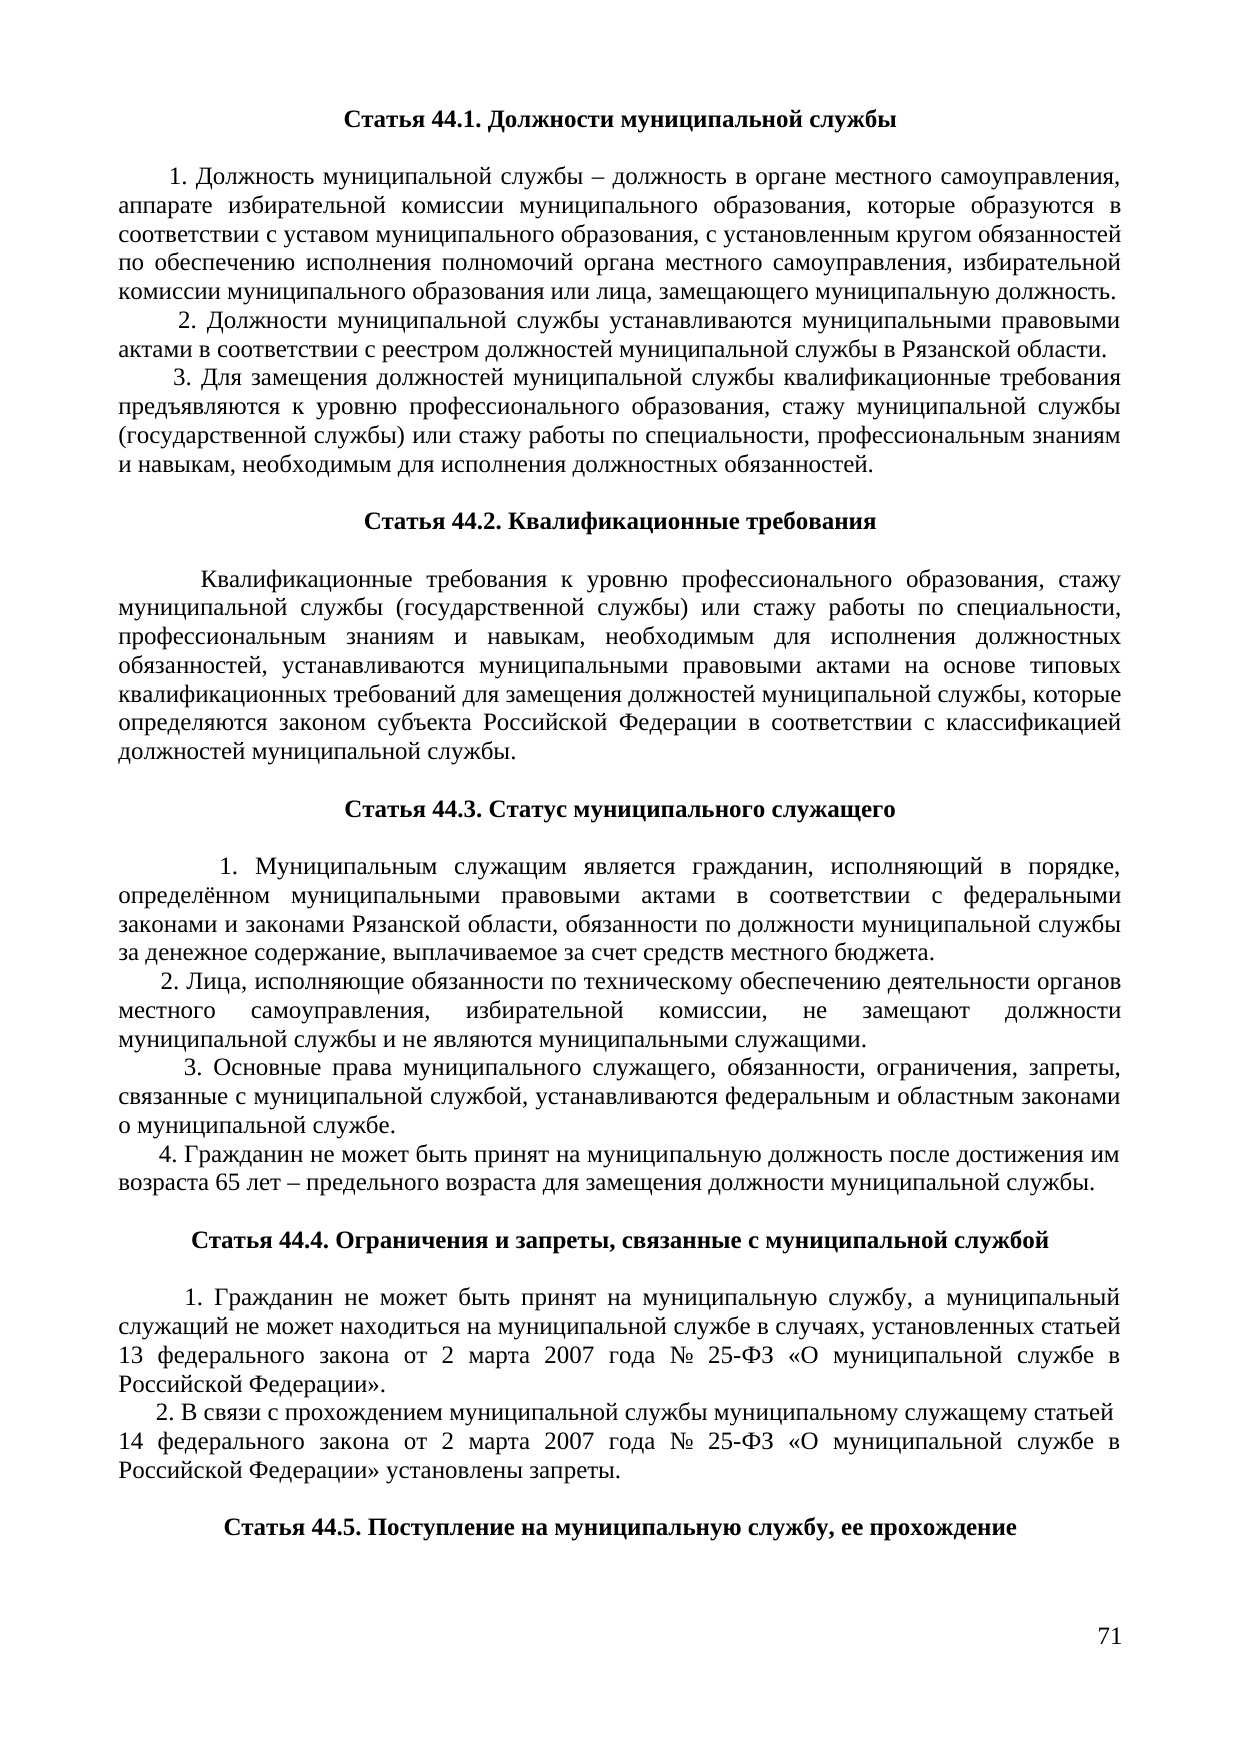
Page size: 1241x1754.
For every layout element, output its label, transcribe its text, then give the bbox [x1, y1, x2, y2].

text Статья 44.1. Должности муниципальной службы [118, 104, 1122, 132]
text 4. Гражданин не может быть принят на муниципальную должность после достижения им возраста 65 лет – предельного возраста для замещения должности муниципальной службы. [118, 1139, 1122, 1196]
text Статья 44.5. Поступление на муниципальную службу, ее прохождение [118, 1512, 1122, 1541]
text 14 федерального закона от 2 марта 2007 года № 25-ФЗ «О муниципальной службе в Российской Федерации» установлены запреты. [118, 1426, 1122, 1484]
text 2. Лица, исполняющие обязанности по техническому обеспечению деятельности органов местного самоуправления, избирательной комиссии, не замещают должности муниципальной службы и не являются муниципальными служащими. [118, 966, 1122, 1052]
text 1. Муниципальным служащим является гражданин, исполняющий в порядке, определённом муниципальными правовыми актами в соответствии с федеральными законами и законами Рязанской области, обязанности по должности муниципальной службы за денежное содержание, выплачиваемое за счет средств местного бюджета. [118, 851, 1122, 966]
text Квалификационные требования к уровню профессионального образования, стажу муниципальной службы (государственной службы) или стажу работы по специальности, профессиональным знаниям и навыкам, необходимым для исполнения должностных обязанностей, устанавливаются муниципальными правовыми актами на основе типовых квалификационных требований для замещения должностей муниципальной службы, которые определяются законом субъекта Российской Федерации в соответствии с классификацией должностей муниципальной службы. [118, 564, 1122, 765]
text 1. Гражданин не может быть принят на муниципальную службу, а муниципальный служащий не может находиться на муниципальной службе в случаях, установленных статьей 13 федерального закона от 2 марта 2007 года № 25-ФЗ «О муниципальной службе в Российской Федерации». [118, 1282, 1122, 1397]
text Статья 44.2. Квалификационные требования [118, 506, 1122, 535]
text 1. Должность муниципальной службы – должность в органе местного самоуправления, аппарате избирательной комиссии муниципального образования, которые образуются в соответствии с уставом муниципального образования, с установленным кругом обязанностей по обеспечению исполнения полномочий органа местного самоуправления, избирательной комиссии муниципального образования или лица, замещающего муниципальную должность. [118, 161, 1122, 305]
text 2. В связи с прохождением муниципальной службы муниципальному служащему статьей [156, 1397, 1122, 1426]
text 2. Должности муниципальной службы устанавливаются муниципальными правовыми актами в соответствии с реестром должностей муниципальной службы в Рязанской области. [118, 305, 1122, 362]
text Статья 44.4. Ограничения и запреты, связанные с муниципальной службой [118, 1225, 1122, 1254]
text Статья 44.3. Статус муниципального служащего [118, 794, 1122, 822]
text 3. Для замещения должностей муниципальной службы квалификационные требования предъявляются к уровню профессионального образования, стажу муниципальной службы (государственной службы) или стажу работы по специальности, профессиональным знаниям и навыкам, необходимым для исполнения должностных обязанностей. [118, 362, 1122, 477]
text 3. Основные права муниципального служащего, обязанности, ограничения, запреты, связанные с муниципальной службой, устанавливаются федеральным и областным законами о муниципальной службе. [118, 1052, 1122, 1139]
